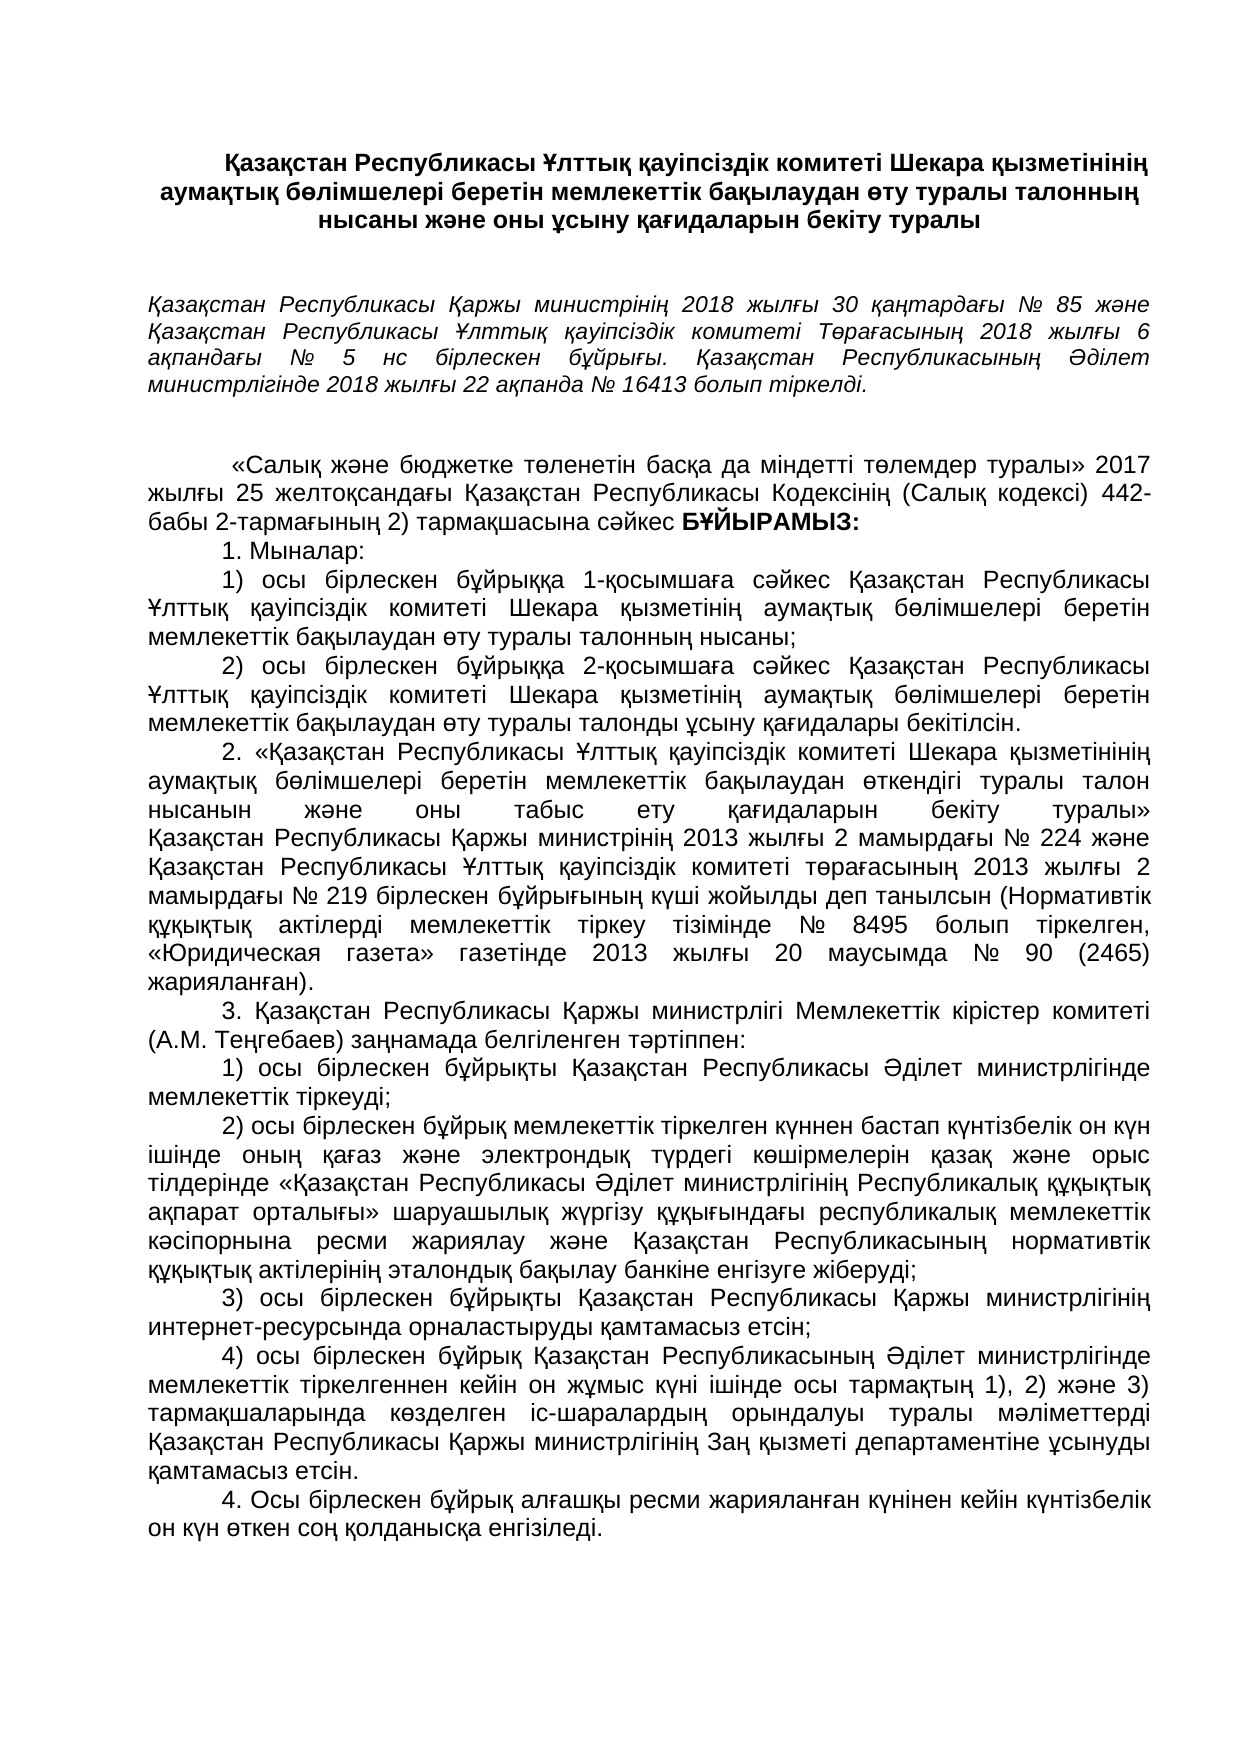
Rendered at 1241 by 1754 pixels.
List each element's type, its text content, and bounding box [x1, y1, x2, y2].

text 4) осы бірлескен бұйрық Қазақстан Республикасының Әділет министрлігінде мемлекеттік тіркелгеннен кейін он жұмыс күні ішінде осы тармақтың 1), 2) және 3) тармақшаларында көзделген іс-шаралардың орындалуы туралы мәліметтерді Қазақстан Республикасы Қаржы министрлігінің Заң қызметі департаментіне ұсынуды қамтамасыз етсін. [148, 1341, 1152, 1484]
text 2. «Қазақстан Республикасы Ұлттық қауіпсіздік комитеті Шекара қызметінінің аумақтық бөлімшелері беретін мемлекеттік бақылаудан өткендігі туралы талон нысанын және оны табыс ету қағидаларын бекіту туралы» Қазақстан Республикасы Қаржы министрінің 2013 жылғы 2 мамырдағы № 224 және Қазақстан Республикасы Ұлттық қауіпсіздік комитеті төрағасының 2013 жылғы 2 мамырдағы № 219 бірлескен бұйрығының күші жойылды деп танылсын (Нормативтік құқықтық актілерді мемлекеттік тіркеу тізімінде № 8495 болып тіркелген, «Юридическая газета» газетінде 2013 жылғы 20 маусымда № 90 (2465) жарияланған). [148, 737, 1152, 996]
text 1) осы бірлескен бұйрыққа 1-қосымшаға сәйкес Қазақстан Республикасы Ұлттық қауіпсіздік комитеті Шекара қызметінің аумақтық бөлімшелері беретін мемлекеттік бақылаудан өту туралы талонның нысаны; [148, 564, 1152, 651]
text 4. Осы бірлескен бұйрық алғашқы ресми жарияланған күнінен кейін күнтізбелік он күн өткен соң қолданысқа енгізіледі. [148, 1484, 1152, 1542]
text 2) осы бірлескен бұйрыққа 2-қосымшаға сәйкес Қазақстан Республикасы Ұлттық қауіпсіздік комитеті Шекара қызметінің аумақтық бөлімшелері беретін мемлекеттік бақылаудан өту туралы талонды ұсыну қағидалары бекітілсін. [148, 651, 1152, 737]
text «Салық және бюджетке төленетін басқа да міндетті төлемдер туралы» 2017 жылғы 25 желтоқсандағы Қазақстан Республикасы Кодексінің (Салық кодексі) 442-бабы 2-тармағының 2) тармақшасына сәйкес БҰЙЫРАМЫЗ: [148, 449, 1152, 536]
text 1. Мыналар: [148, 536, 1152, 564]
text Қазақстан Республикасы Қаржы министрінің 2018 жылғы 30 қаңтардағы № 85 және Қазақстан Республикасы Ұлттық қауіпсіздік комитеті Төрағасының 2018 жылғы 6 ақпандағы № 5 нс бірлескен бұйрығы. Қазақстан Республикасының Әділет министрлігінде 2018 жылғы 22 ақпанда № 16413 болып тіркелді. [148, 291, 1152, 397]
text 3. Қазақстан Республикасы Қаржы министрлігі Мемлекеттік кірістер комитеті (А.М. Теңгебаев) заңнамада белгіленген тәртіппен: [148, 996, 1152, 1053]
text 1) осы бірлескен бұйрықты Қазақстан Республикасы Әділет министрлігінде мемлекеттік тіркеуді; [148, 1053, 1152, 1111]
text Қазақстан Республикасы Ұлттық қауіпсіздік комитеті Шекара қызметінінің аумақтық бөлімшелері беретін мемлекеттік бақылаудан өту туралы талонның нысаны және оны ұсыну қағидаларын бекіту туралы [148, 148, 1152, 234]
text 2) осы бірлескен бұйрық мемлекеттік тіркелген күннен бастап күнтізбелік он күн ішінде оның қағаз және электрондық түрдегі көшірмелерін қазақ және орыс тілдерінде «Қазақстан Республикасы Әділет министрлігінің Республикалық құқықтық ақпарат орталығы» шаруашылық жүргізу құқығындағы республикалық мемлекеттік кәсіпорнына ресми жариялау және Қазақстан Республикасының нормативтік құқықтық актілерінің эталондық бақылау банкіне енгізуге жіберуді; [148, 1111, 1152, 1283]
text 3) осы бірлескен бұйрықты Қазақстан Республикасы Қаржы министрлігінің интернет-ресурсында орналастыруды қамтамасыз етсін; [148, 1283, 1152, 1341]
